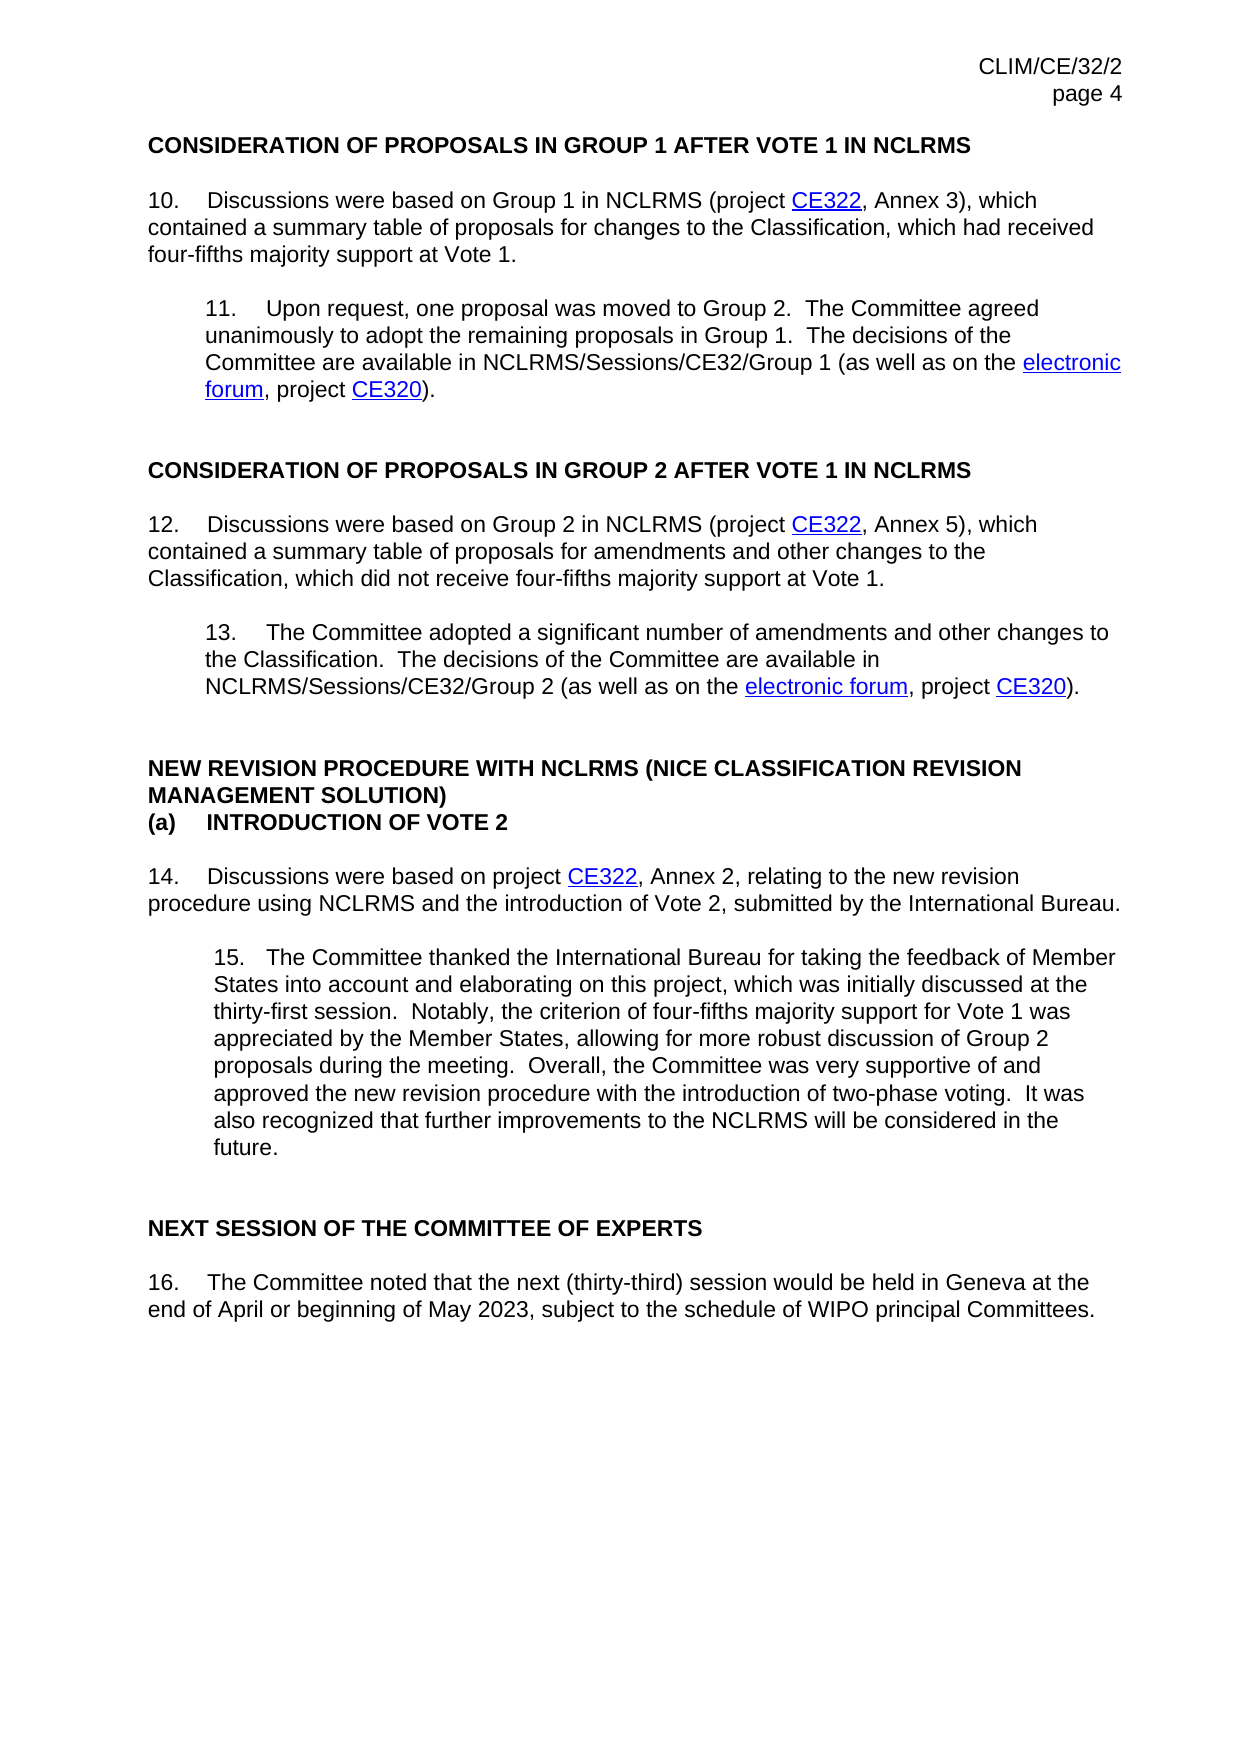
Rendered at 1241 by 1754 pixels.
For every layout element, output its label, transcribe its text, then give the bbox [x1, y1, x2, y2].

text 10. Discussions were based on Group 1 in NCLRMS (project CE322, Annex 3), which contained a summary table of proposals for changes to the Classification, which had received four-fifths majority support at Vote 1. [148, 186, 1122, 268]
text 15. The Committee thanked the International Bureau for taking the feedback of Member States into account and elaborating on this project, which was initially discussed at the thirty-first session. Notably, the criterion of four-fifths majority support for Vote 1 was appreciated by the Member States, allowing for more robust discussion of Group 2 proposals during the meeting. Overall, the Committee was very supportive of and approved the new revision procedure with the introduction of two-phase voting. It was also recognized that further improvements to the NCLRMS will be considered in the future. [213, 944, 1122, 1161]
text 12. Discussions were based on Group 2 in NCLRMS (project CE322, Annex 5), which contained a summary table of proposals for amendments and other changes to the Classification, which did not receive four-fifths majority support at Vote 1. [148, 511, 1122, 592]
text CONSIDERATION OF PROPOSALS IN GROUP 1 AFTER VOTE 1 IN NCLRMS [148, 132, 1122, 159]
text NEXT SESSION OF THE committee of experts [148, 1215, 1122, 1242]
text 16. The Committee noted that the next (thirty-third) session would be held in Geneva at the end of April or beginning of May 2023, subject to the schedule of WIPO principal Committees. [148, 1269, 1122, 1323]
text 13. The Committee adopted a significant number of amendments and other changes to the Classification. The decisions of the Committee are available in NCLRMS/Sessions/CE32/Group 2 (as well as on the electronic forum, project CE320). [205, 619, 1122, 700]
text NEW REVISION PROCEDURE WITH NCLRMS (NICE CLASSIFICATION REVISION MANAGEMENT SOLUTION) [148, 754, 1122, 808]
text 11. Upon request, one proposal was moved to Group 2. The Committee agreed unanimously to adopt the remaining proposals in Group 1. The decisions of the Committee are available in NCLRMS/Sessions/CE32/Group 1 (as well as on the electronic forum, project CE320). [205, 295, 1122, 403]
text 14. Discussions were based on project CE322, Annex 2, relating to the new revision procedure using NCLRMS and the introduction of Vote 2, submitted by the International Bureau. [148, 863, 1122, 917]
list INTRODUCTION OF VOTE 2 [148, 808, 1122, 836]
text Consideration of proposals IN GROUP 2 AFTER VOTE 1 IN NCLRMS [148, 456, 1122, 483]
